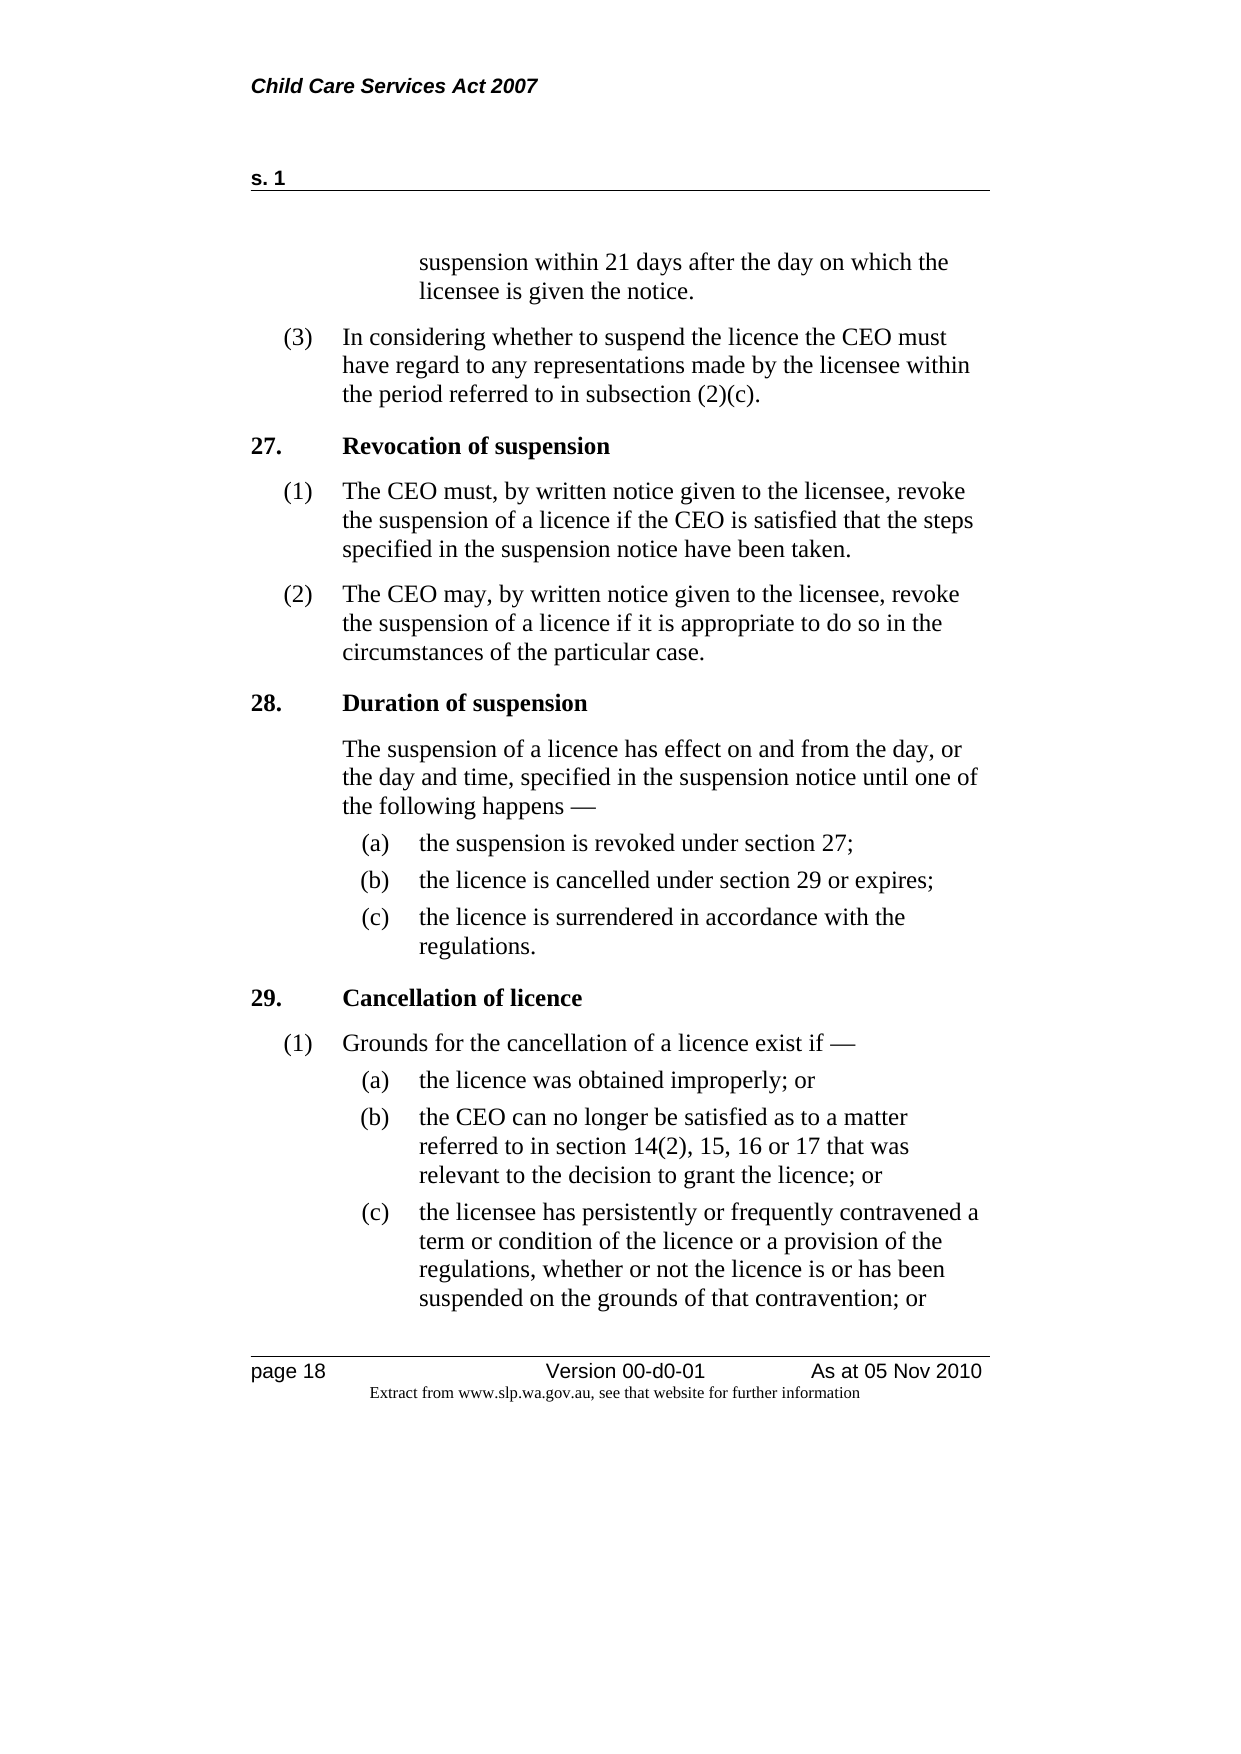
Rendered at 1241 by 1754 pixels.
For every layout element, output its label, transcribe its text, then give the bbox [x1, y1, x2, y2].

text (1) The CEO must, by written notice given to the licensee, revoke the suspension of a licence if the CEO is satisfied that the steps specified in the suspension notice have been taken. [251, 476, 990, 562]
text (a) the licence was obtained improperly; or [251, 1065, 990, 1094]
text (a) the suspension is revoked under section 27; [251, 828, 990, 857]
subtitle 29. Cancellation of licence [251, 983, 990, 1012]
subtitle 28. Duration of suspension [251, 688, 990, 717]
text (b) the licence is cancelled under section 29 or expires; [251, 865, 990, 894]
text (3) In considering whether to suspend the licence the CEO must have regard to any representations made by the licensee within the period referred to in subsection (2)(c). [251, 322, 990, 408]
text The suspension of a licence has effect on and from the day, or the day and time, specified in the suspension notice until one of the following happens — [251, 734, 990, 820]
text (b) the CEO can no longer be satisfied as to a matter referred to in section 14(2), 15, 16 or 17 that was relevant to the decision to grant the licence; or [251, 1102, 990, 1189]
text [251, 247, 990, 305]
text (2) The CEO may, by written notice given to the licensee, revoke the suspension of a licence if it is appropriate to do so in the circumstances of the particular case. [251, 579, 990, 665]
text (c) the licensee has persistently or frequently contravened a term or condition of the licence or a provision of the regulations, whether or not the licence is or has been suspended on the grounds of that contravention; or [251, 1197, 990, 1312]
text (1) Grounds for the cancellation of a licence exist if — [251, 1028, 990, 1057]
subtitle 27. Revocation of suspension [251, 431, 990, 459]
text (c) the licence is surrendered in accordance with the regulations. [251, 902, 990, 960]
